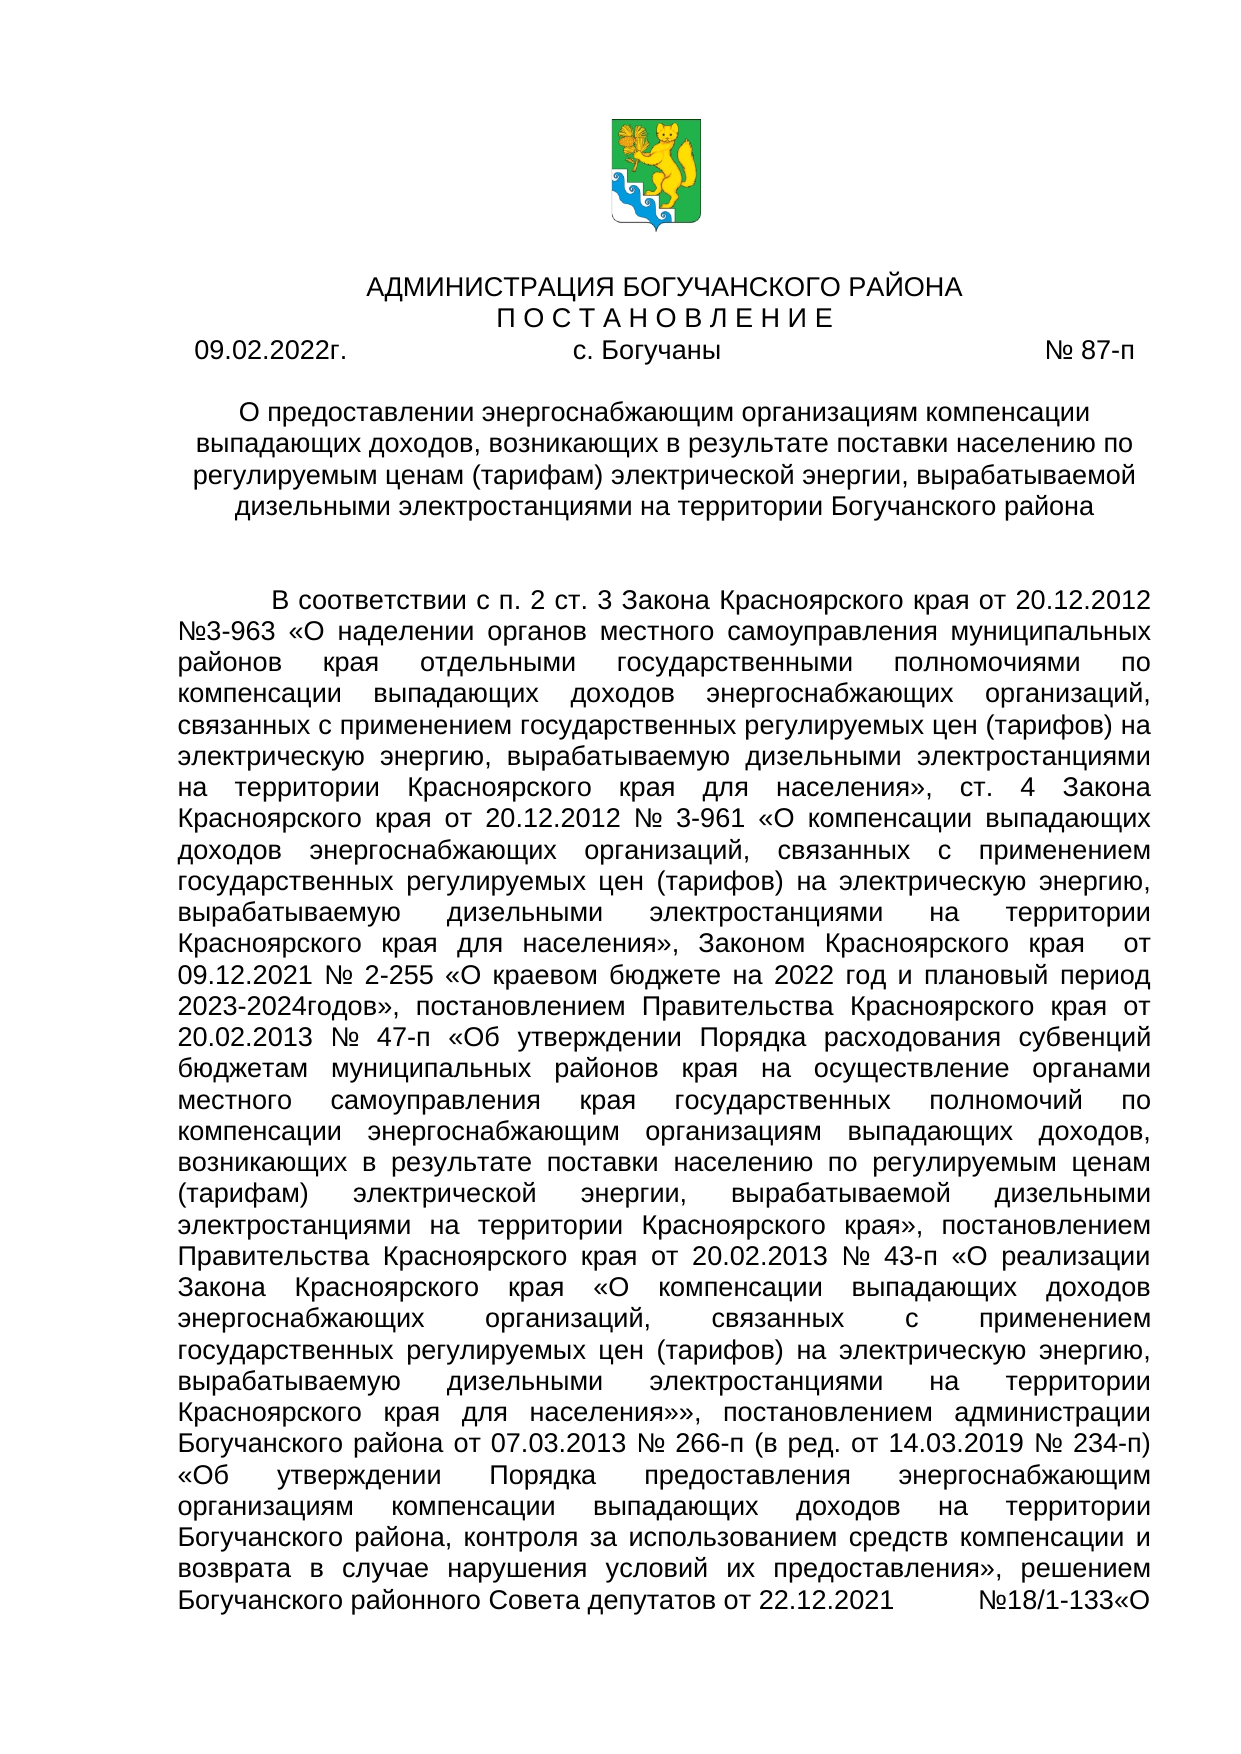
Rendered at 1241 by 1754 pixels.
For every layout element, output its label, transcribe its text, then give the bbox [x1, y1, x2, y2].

picture [611, 119, 701, 232]
text П О С Т А Н О В Л Е Н И Е [177, 302, 1152, 334]
text АДМИНИСТРАЦИЯ БОГУЧАНСКОГО РАЙОНА [177, 271, 1152, 302]
text 09.02.2022г. с. Богучаны № 87-п [177, 334, 1152, 365]
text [177, 584, 1152, 1615]
text О предоставлении энергоснабжающим организациям компенсации выпадающих доходов, возникающих в результате поставки населению по регулируемым ценам (тарифам) электрической энергии, вырабатываемой дизельными электростанциями на территории Богучанского района [177, 396, 1152, 521]
